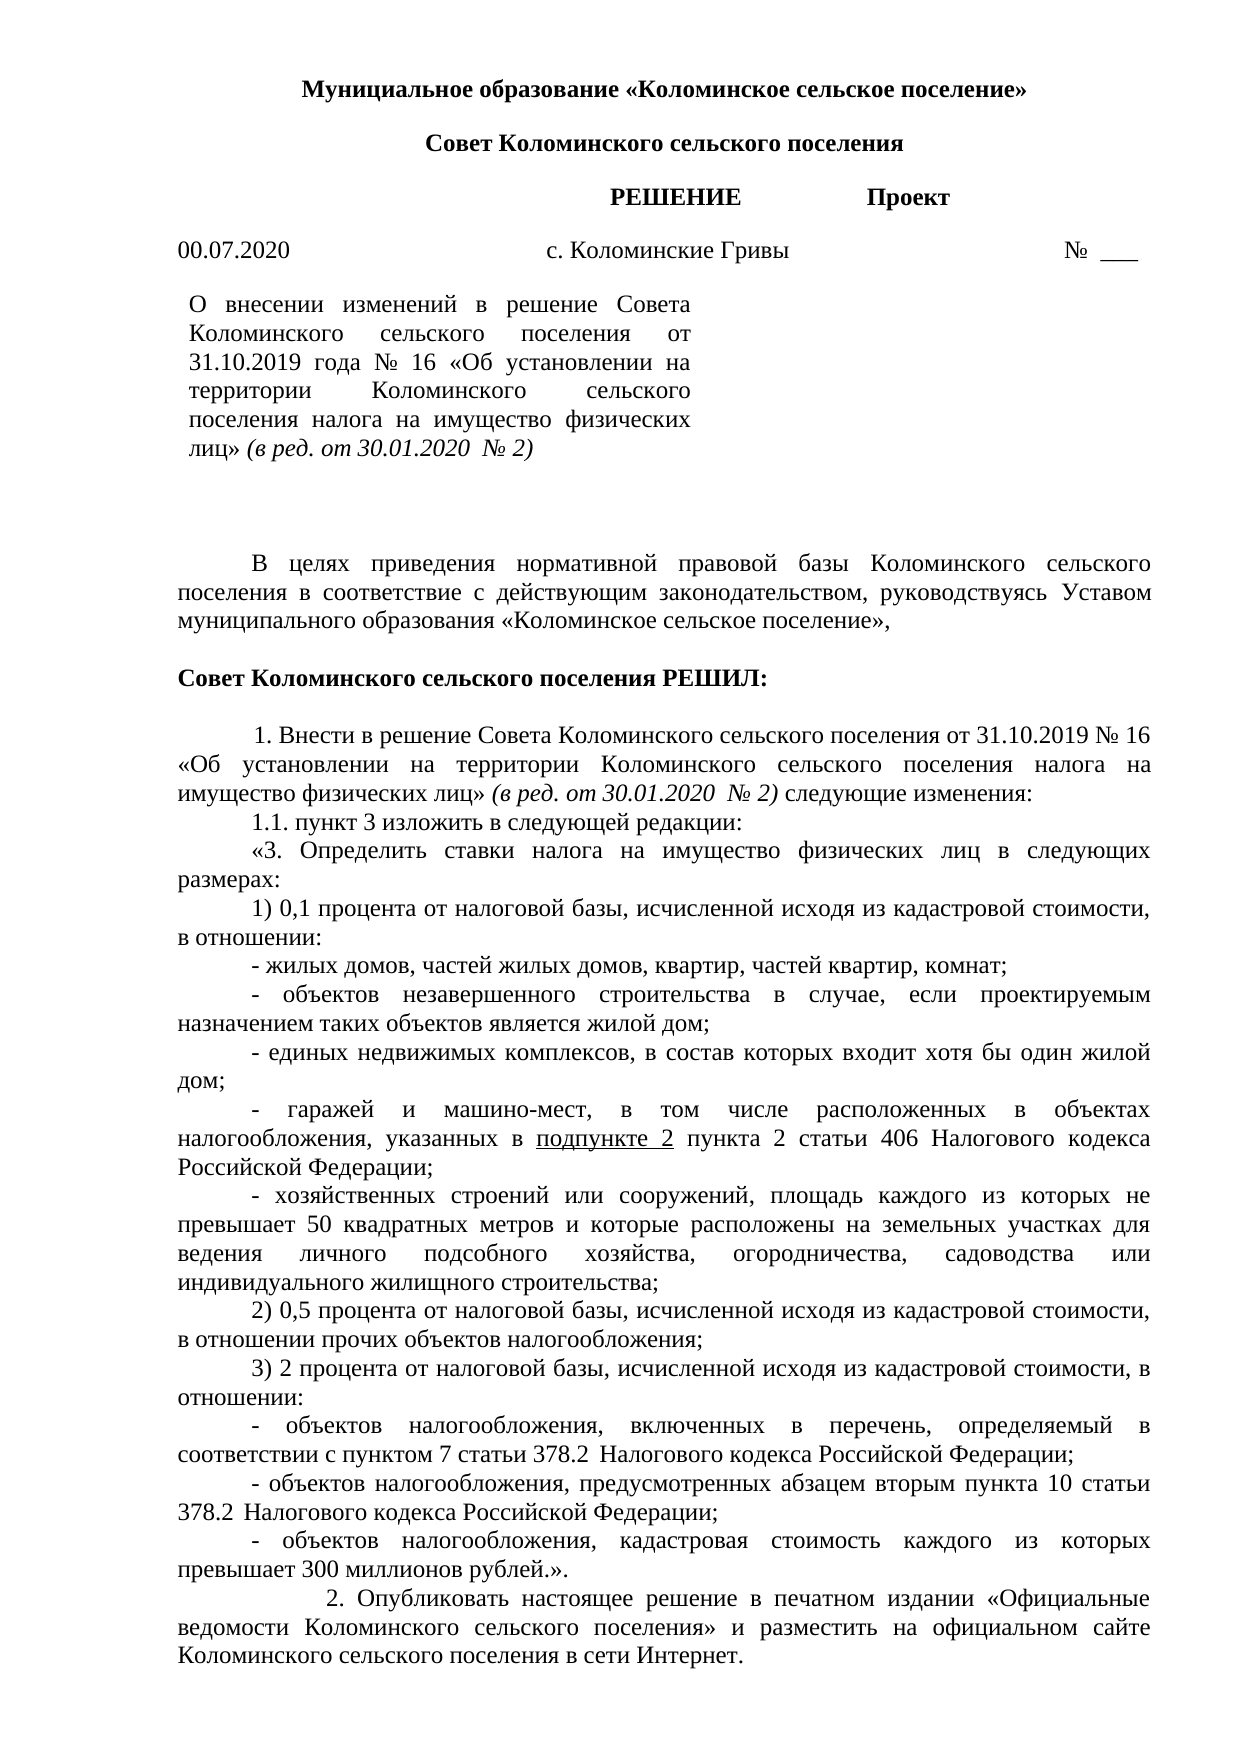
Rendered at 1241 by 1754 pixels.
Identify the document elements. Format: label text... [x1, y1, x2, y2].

text 3) 2 процента от налоговой базы, исчисленной исходя из кадастровой стоимости, в отношении: [177, 1353, 1152, 1411]
text - единых недвижимых комплексов, в состав которых входит хотя бы один жилой дом; [177, 1037, 1152, 1094]
text Совет Коломинского сельского поселения РЕШИЛ: [177, 663, 1152, 692]
text 1.1. пункт 3 изложить в следующей редакции: [177, 807, 1152, 836]
text 1) 0,1 процента от налоговой базы, исчисленной исходя из кадастровой стоимости, в отношении: [177, 893, 1152, 951]
text 1. Внести в решение Совета Коломинского сельского поселения от 31.10.2019 № 16 «Об установлении на территории Коломинского сельского поселения налога на имущество физических лиц» (в ред. от 30.01.2020 № 2) следующие изменения: [177, 721, 1152, 807]
text - объектов налогообложения, включенных в перечень, определяемый в соответствии с пунктом 7 статьи 378.2 Налогового кодекса Российской Федерации; [177, 1411, 1152, 1468]
text В целях приведения нормативной правовой базы Коломинского сельского поселения в соответствие с действующим законодательством, руководствуясь Уставом муниципального образования «Коломинское сельское поселение», [177, 548, 1152, 634]
text Мунициальное образование «Коломинское сельское поселение» [177, 74, 1152, 103]
table_header О внесении изменений в решение Совета Коломинского сельского поселения от 31.10.2019 года № 16 «Об установлении на территории Коломинского сельского поселения налога на имущество физических лиц» (в ред. от 30.01.2020 № 2) [177, 289, 702, 491]
text - жилых домов, частей жилых домов, квартир, частей квартир, комнат; [177, 951, 1152, 979]
text «3. Определить ставки налога на имущество физических лиц в следующих размерах: [177, 836, 1152, 893]
text 00.07.2020 с. Коломинские Гривы № ___ [177, 235, 1152, 264]
text - объектов незавершенного строительства в случае, если проектируемым назначением таких объектов является жилой дом; [177, 979, 1152, 1037]
text Совет Коломинского сельского поселения [177, 128, 1152, 156]
text - объектов налогообложения, кадастровая стоимость каждого из которых превышает 300 миллионов рублей.». [177, 1526, 1152, 1583]
text - гаражей и машино-мест, в том числе расположенных в объектах налогообложения, указанных в подпункте 2 пункта 2 статьи 406 Налогового кодекса Российской Федерации; [177, 1094, 1152, 1181]
text - хозяйственных строений или сооружений, площадь каждого из которых не превышает 50 квадратных метров и которые расположены на земельных участках для ведения личного подсобного хозяйства, огородничества, садоводства или индивидуального жилищного строительства; [177, 1181, 1152, 1296]
text 2. Опубликовать настоящее решение в печатном издании «Официальные ведомости Коломинского сельского поселения» и разместить на официальном сайте Коломинского сельского поселения в сети Интернет. [177, 1583, 1152, 1669]
text - объектов налогообложения, предусмотренных абзацем вторым пункта 10 статьи 378.2 Налогового кодекса Российской Федерации; [177, 1468, 1152, 1526]
text 2) 0,5 процента от налоговой базы, исчисленной исходя из кадастровой стоимости, в отношении прочих объектов налогообложения; [177, 1296, 1152, 1353]
text РЕШЕНИЕ Проект [177, 182, 1152, 210]
